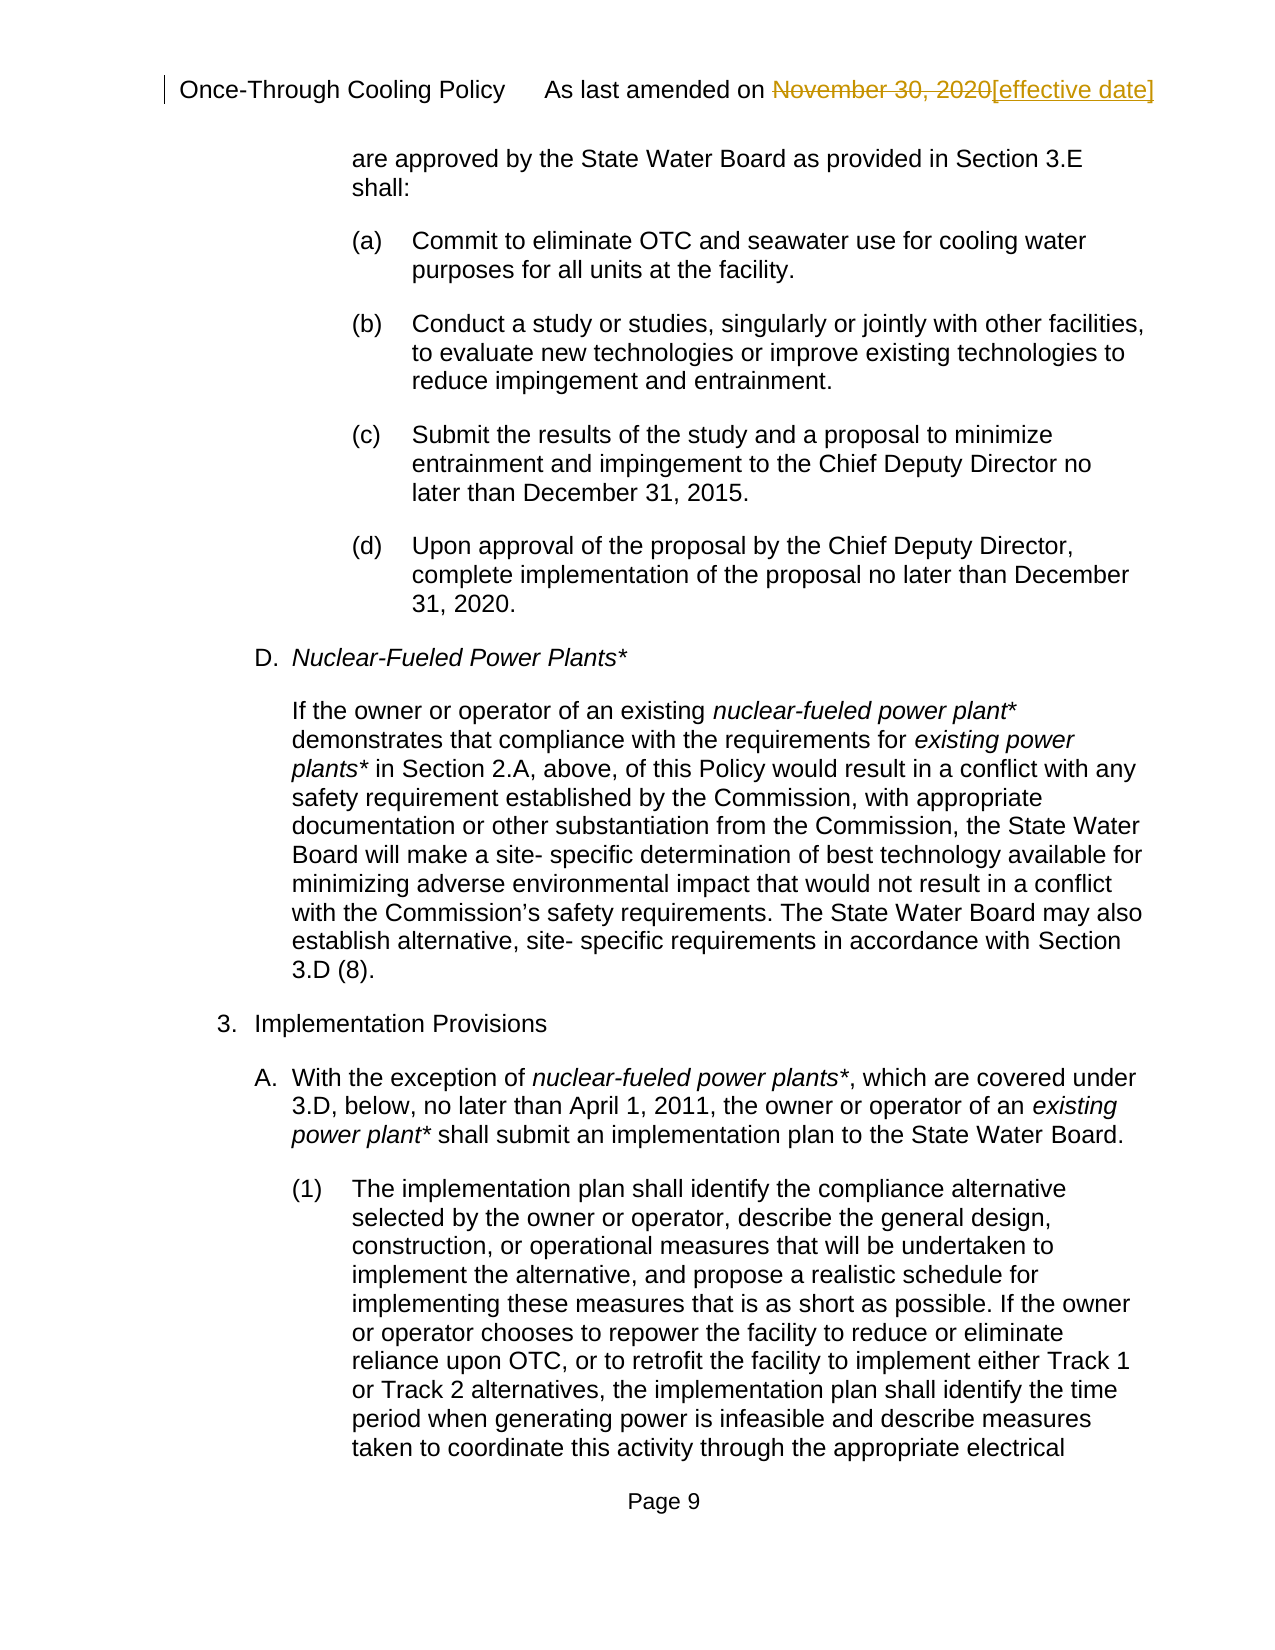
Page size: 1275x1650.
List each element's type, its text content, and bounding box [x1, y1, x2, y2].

list With the exception of nuclear-fueled power plants*, which are covered under 3.D, below, no later than April 1, 2011, the owner or operator of an existing power plant* shall submit an implementation plan to the State Water Board. [254, 1062, 1148, 1149]
list Nuclear-Fueled Power Plants* [254, 642, 1148, 671]
list Upon approval of the proposal by the Chief Deputy Director, complete implementation of the proposal no later than December 31, 2020. [352, 531, 1148, 617]
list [292, 1174, 1148, 1461]
list Submit the results of the study and a proposal to minimize entrainment and impingement to the Chief Deputy Director no later than December 31, 2015. [352, 420, 1148, 506]
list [292, 144, 1148, 201]
list Conduct a study or studies, singularly or jointly with other facilities, to evaluate new technologies or improve existing technologies to reduce impingement and entrainment. [352, 309, 1148, 395]
list If the owner or operator of an existing nuclear-fueled power plant* demonstrates that compliance with the requirements for existing power plants* in Section 2.A, above, of this Policy would result in a conflict with any safety requirement established by the Commission, with appropriate documentation or other substantiation from the Commission, the State Water Board will make a site- specific determination of best technology available for minimizing adverse environmental impact that would not result in a conflict with the Commission’s safety requirements. The State Water Board may also establish alternative, site- specific requirements in accordance with Section 3.D (8). [292, 696, 1148, 984]
list Commit to eliminate OTC and seawater use for cooling water purposes for all units at the facility. [352, 226, 1148, 284]
subtitle Implementation Provisions [217, 1009, 1148, 1037]
